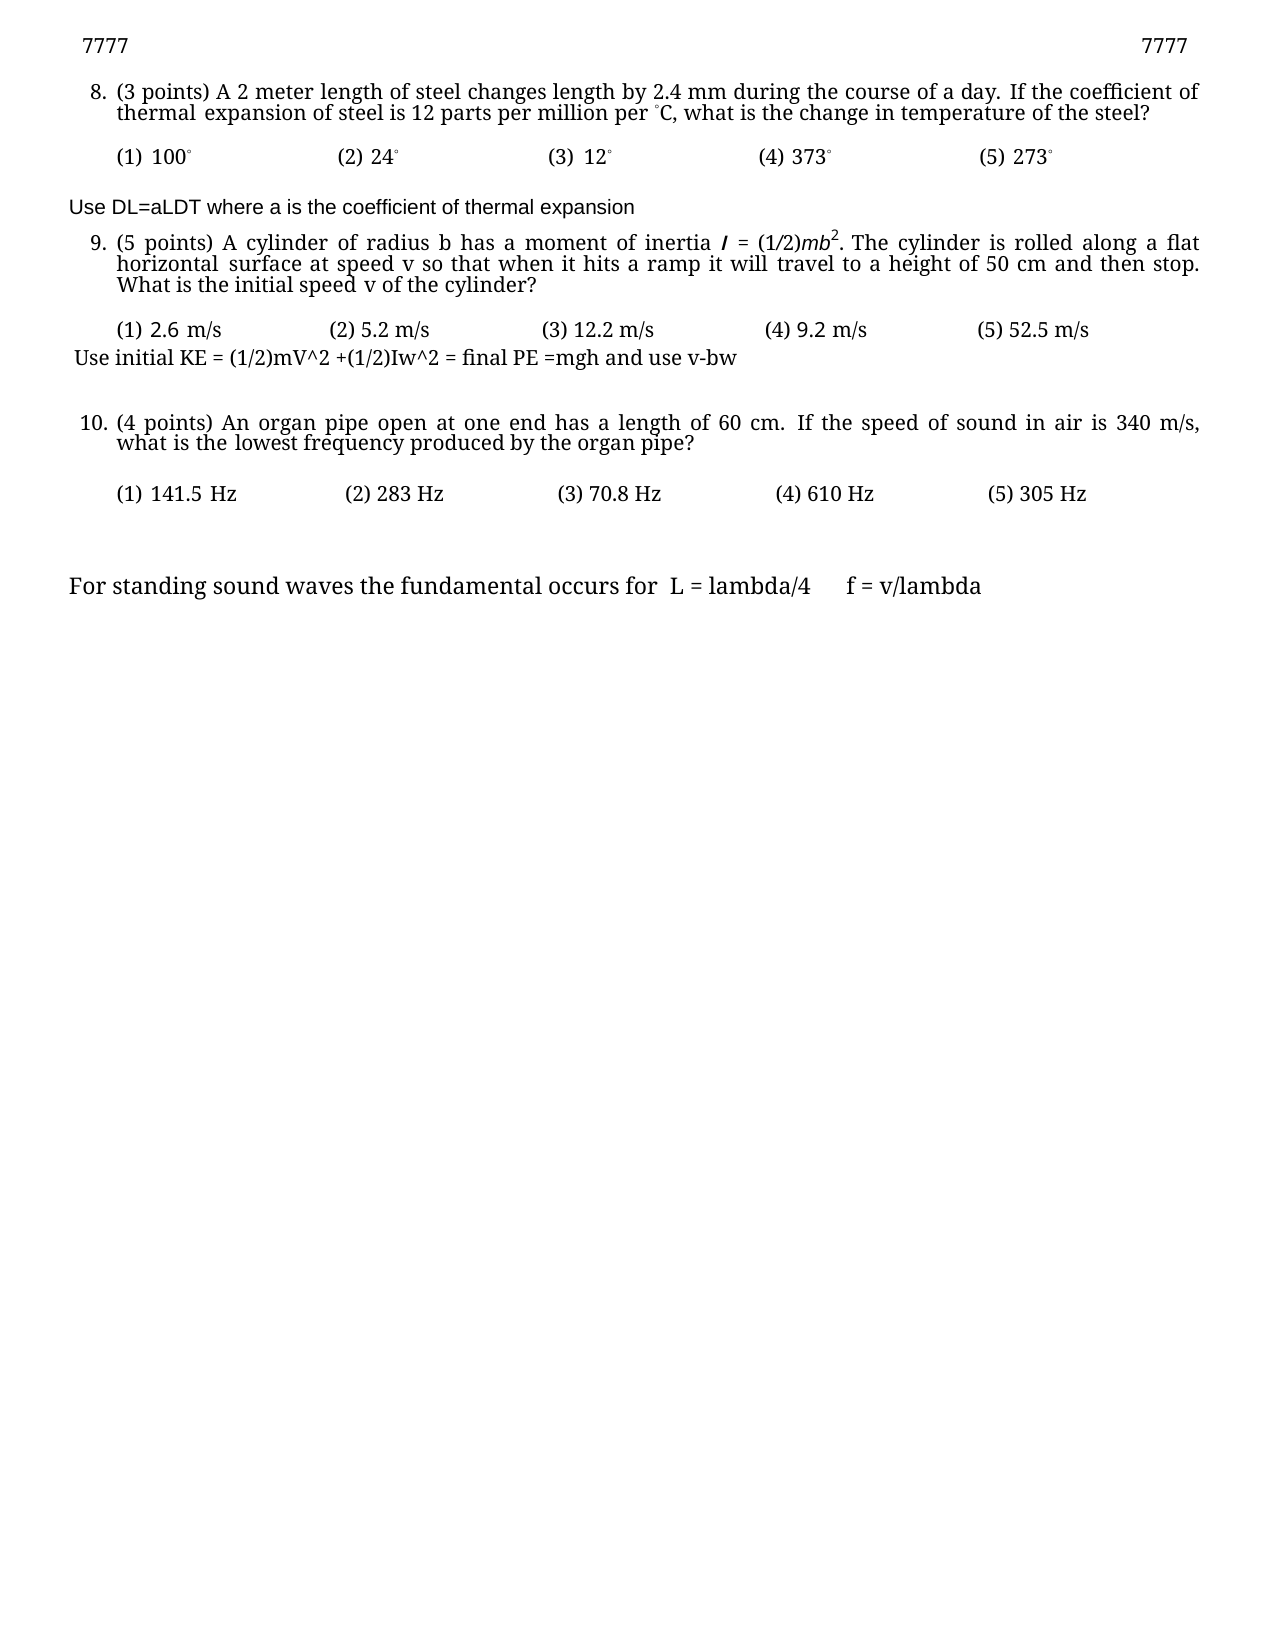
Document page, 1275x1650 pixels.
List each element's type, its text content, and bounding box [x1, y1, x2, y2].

text Use initial KE = (1/2)mV^2 +(1/2)Iw^2 = final PE =mgh and use v-bw [69, 343, 1212, 372]
text Use DL=aLDT where a is the coefficient of thermal expansion [69, 195, 1212, 219]
list (3 points) A 2 meter length of steel changes length by 2.4 mm during the course of a day. If the coefficient of thermal expansion of steel is 12 parts per million per ◦C, what is the change in temperature of the steel? [90, 83, 1200, 124]
text (1) 100◦ (2) 24◦ (3) 12◦ (4) 373◦ (5) 273◦ [116, 142, 1212, 171]
text (1) 141.5 Hz (2) 283 Hz (3) 70.8 Hz (4) 610 Hz (5) 305 Hz [116, 479, 1212, 507]
list (5 points) A cylinder of radius b has a moment of inertia I = (1/2)mb2. The cylinder is rolled along a flat horizontal surface at speed v so that when it hits a ramp it will travel to a height of 50 cm and then stop. What is the initial speed v of the cylinder? [90, 234, 1200, 296]
text For standing sound waves the fundamental occurs for L = lambda/4 f = v/lambda [69, 570, 1212, 601]
text (1) 2.6 m/s (2) 5.2 m/s (3) 12.2 m/s (4) 9.2 m/s (5) 52.5 m/s [116, 315, 1212, 343]
list (4 points) An organ pipe open at one end has a length of 60 cm. If the speed of sound in air is 340 m/s, what is the lowest frequency produced by the organ pipe? [79, 413, 1200, 455]
